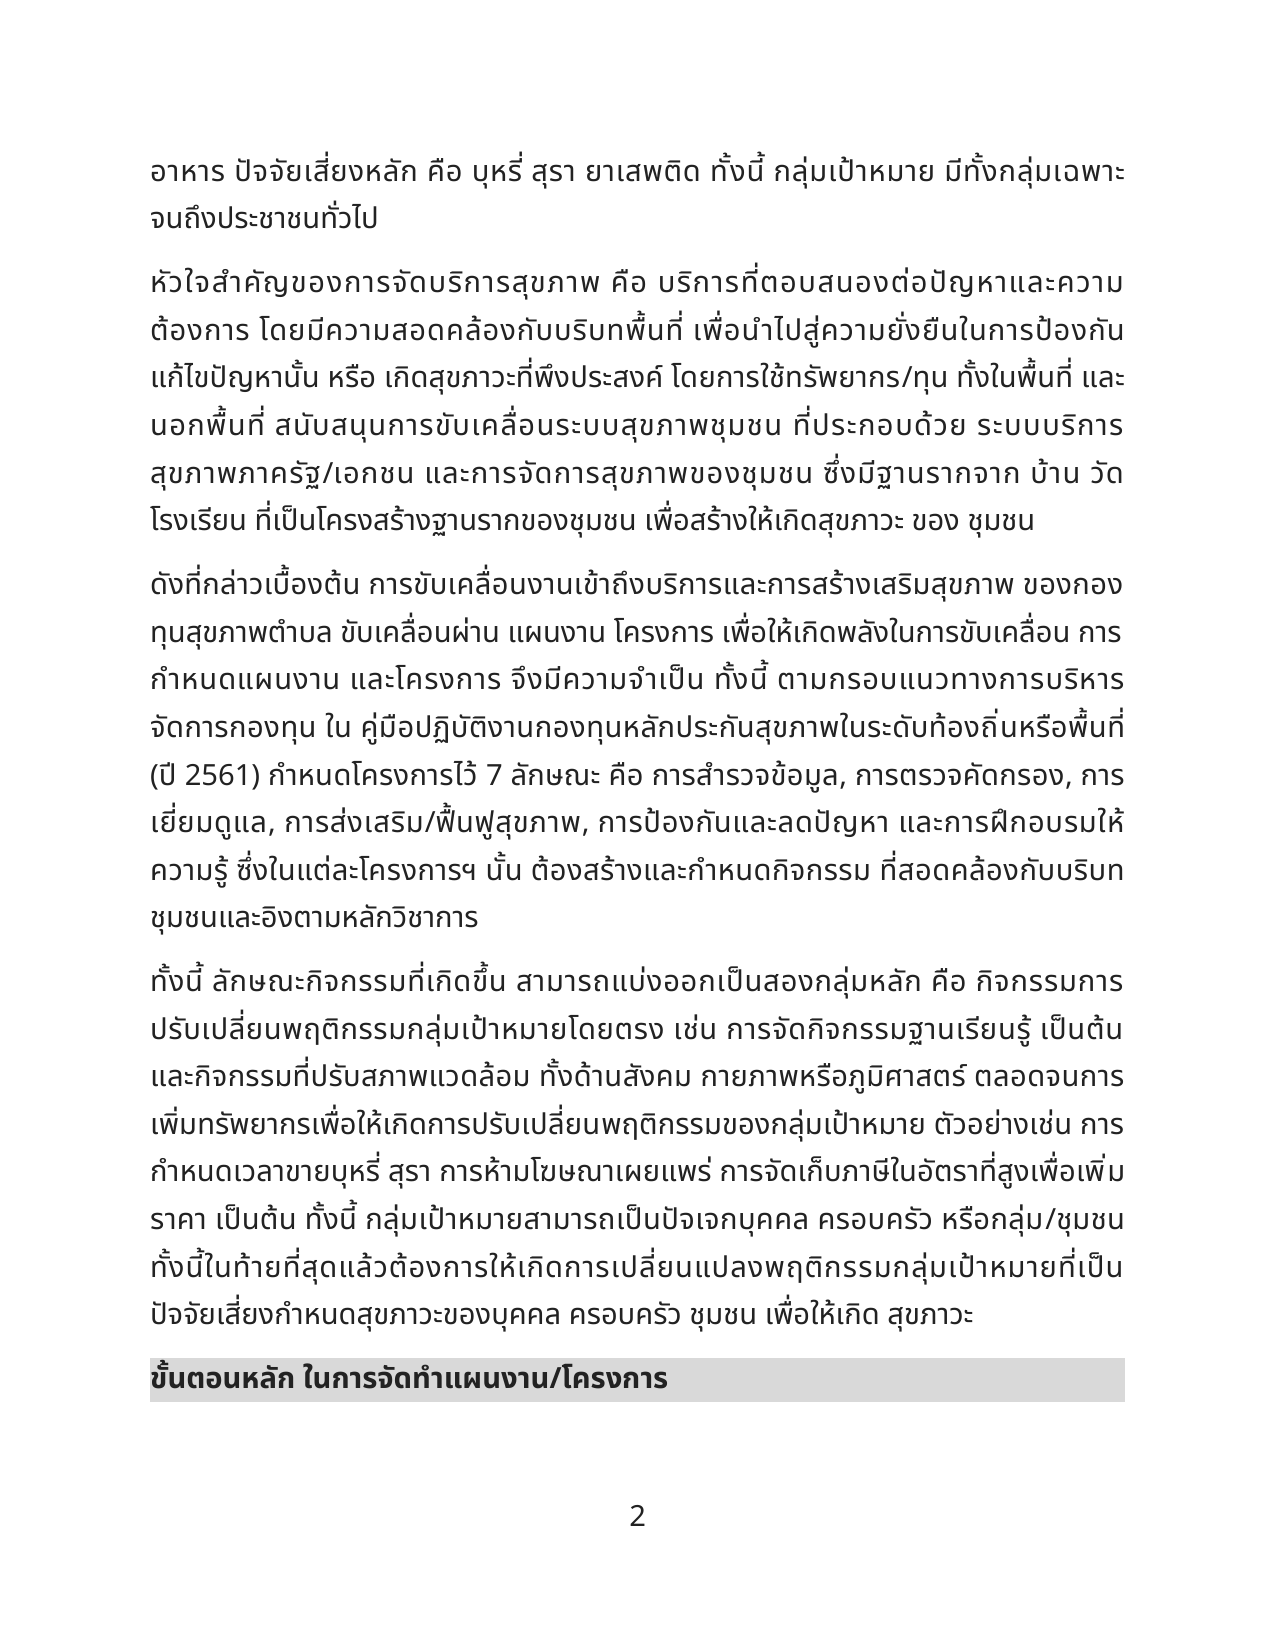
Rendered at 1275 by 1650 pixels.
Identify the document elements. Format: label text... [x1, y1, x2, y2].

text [150, 150, 1125, 242]
text หัวใจสำคัญของการจัดบริการสุขภาพ คือ บริการที่ตอบสนองต่อปัญหาและความต้องการ โดยมีความสอดคล้องกับบริบทพื้นที่ เพื่อนำไปสู่ความยั่งยืนในการป้องกัน แก้ไขปัญหานั้น หรือ เกิดสุขภาวะที่พึงประสงค์ โดยการใช้ทรัพยากร/ทุน ทั้งในพื้นที่ และนอกพื้นที่ สนับสนุนการขับเคลื่อนระบบสุขภาพชุมชน ที่ประกอบด้วย ระบบบริการสุขภาพภาครัฐ/เอกชน และการจัดการสุขภาพของชุมชน ซึ่งมีฐานรากจาก บ้าน วัด โรงเรียน ที่เป็นโครงสร้างฐานรากของชุมชน เพื่อสร้างให้เกิดสุขภาวะ ของ ชุมชน [150, 262, 1125, 544]
text ขั้นตอนหลัก ในการจัดทำแผนงาน/โครงการ [150, 1358, 1125, 1402]
text ทั้งนี้ ลักษณะกิจกรรมที่เกิดขึ้น สามารถแบ่งออกเป็นสองกลุ่มหลัก คือ กิจกรรมการปรับเปลี่ยนพฤติกรรมกลุ่มเป้าหมายโดยตรง เช่น การจัดกิจกรรมฐานเรียนรู้ เป็นต้น และกิจกรรมที่ปรับสภาพแวดล้อม ทั้งด้านสังคม กายภาพหรือภูมิศาสตร์ ตลอดจนการเพิ่มทรัพยากรเพื่อให้เกิดการปรับเปลี่ยนพฤติกรรมของกลุ่มเป้าหมาย ตัวอย่างเช่น การกำหนดเวลาขายบุหรี่ สุรา การห้ามโฆษณาเผยแพร่ การจัดเก็บภาษีในอัตราที่สูงเพื่อเพิ่มราคา เป็นต้น ทั้งนี้ กลุ่มเป้าหมายสามารถเป็นปัจเจกบุคคล ครอบครัว หรือกลุ่ม/ชุมชน ทั้งนี้ในท้ายที่สุดแล้วต้องการให้เกิดการเปลี่ยนแปลงพฤติกรรมกลุ่มเป้าหมายที่เป็นปัจจัยเสี่ยงกำหนดสุขภาวะของบุคคล ครอบครัว ชุมชน เพื่อให้เกิด สุขภาวะ [150, 961, 1125, 1338]
text ดังที่กล่าวเบื้องต้น การขับเคลื่อนงานเข้าถึงบริการและการสร้างเสริมสุขภาพ ของกองทุนสุขภาพตำบล ขับเคลื่อนผ่าน แผนงาน โครงการ เพื่อให้เกิดพลังในการขับเคลื่อน การกำหนดแผนงาน และโครงการ จึงมีความจำเป็น ทั้งนี้ ตามกรอบแนวทางการบริหารจัดการกองทุน ใน คู่มือปฏิบัติงานกองทุนหลักประกันสุขภาพในระดับท้องถิ่นหรือพื้นที่ (ปี 2561) กำหนดโครงการไว้ 7 ลักษณะ คือ การสำรวจข้อมูล, การตรวจคัดกรอง, การเยี่ยมดูแล, การส่งเสริม/ฟื้นฟูสุขภาพ, การป้องกันและลดปัญหา และการฝึกอบรมให้ความรู้ ซึ่งในแต่ละโครงการฯ นั้น ต้องสร้างและกำหนดกิจกรรม ที่สอดคล้องกับบริบทชุมชนและอิงตามหลักวิชาการ [150, 564, 1125, 941]
